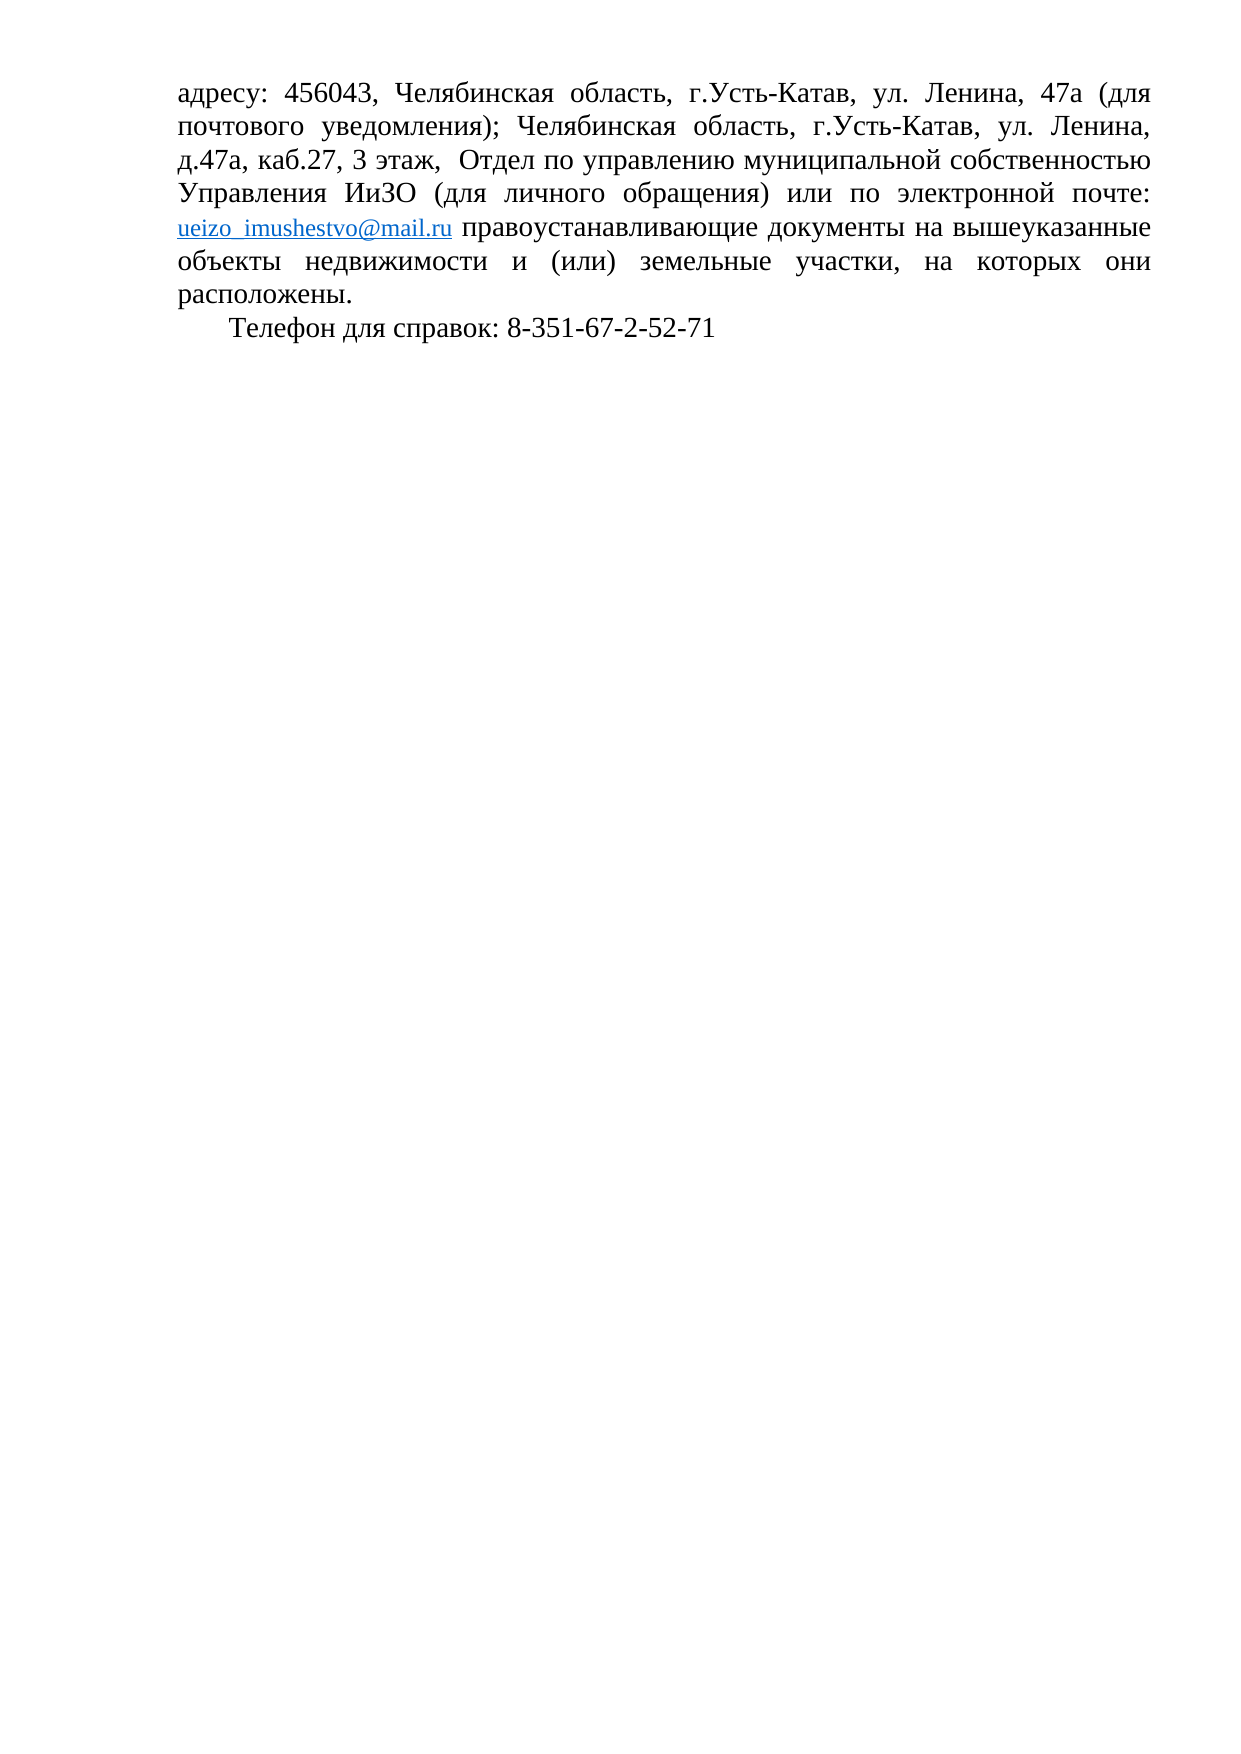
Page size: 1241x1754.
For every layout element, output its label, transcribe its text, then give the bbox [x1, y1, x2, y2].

text Телефон для справок: 8-351-67-2-52-71 [177, 310, 1152, 343]
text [177, 176, 1152, 310]
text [177, 75, 1152, 109]
